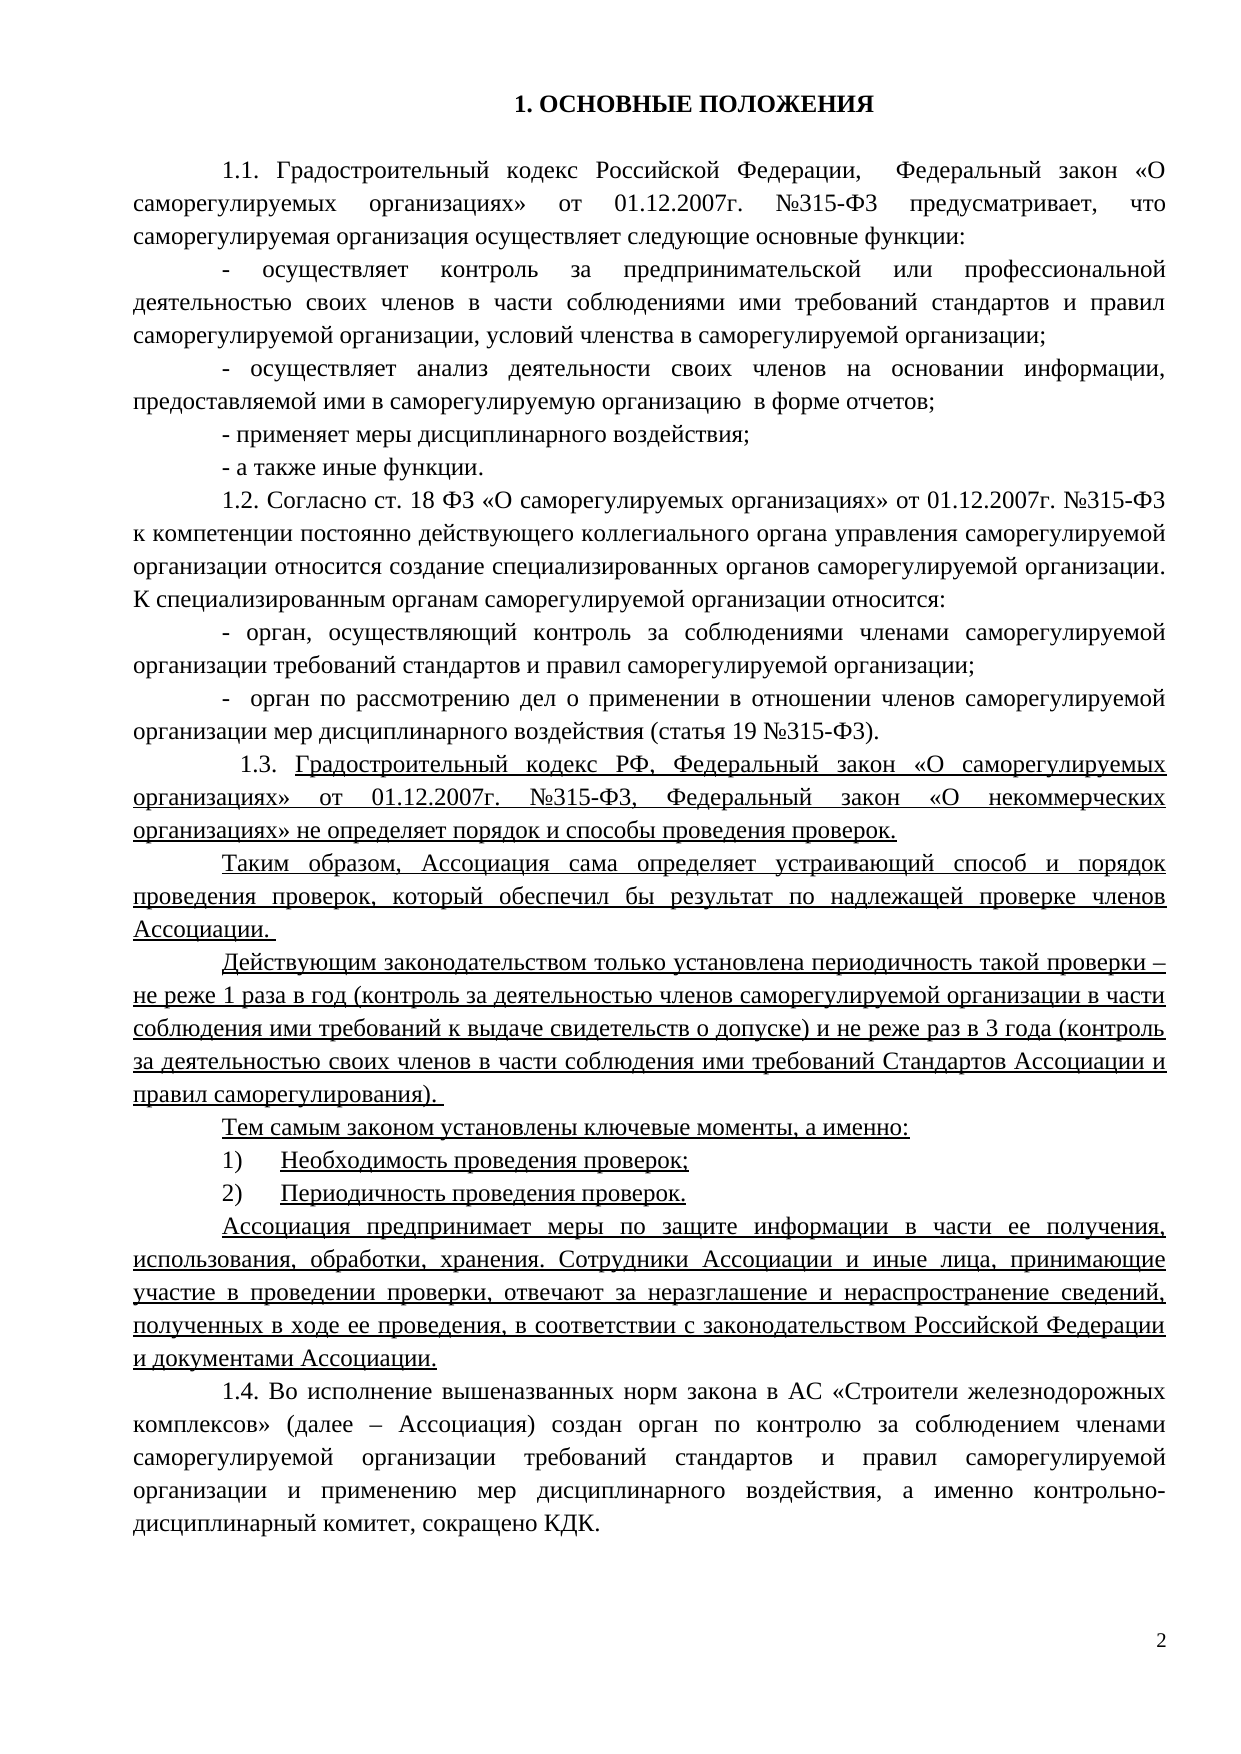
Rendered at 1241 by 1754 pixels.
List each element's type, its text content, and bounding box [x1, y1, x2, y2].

text - применяет меры дисциплинарного воздействия; [133, 419, 1167, 448]
text - орган по рассмотрению дел о применении в отношении членов саморегулируемой организации мер дисциплинарного воздействия (статья 19 №315-Ф3). [133, 683, 1167, 745]
text Таким образом, Ассоциация сама определяет устраивающий способ и порядок проведения проверок, который обеспечил бы результат по надлежащей проверке членов Ассоциации. [133, 908, 1167, 943]
text Тем самым законом установлены ключевые моменты, а именно: [133, 1112, 1167, 1141]
text 1.2. Согласно ст. 18 ФЗ «О саморегулируемых организациях» от 01.12.2007г. №315-Ф3 к компетенции постоянно действующего коллегиального органа управления саморегулируемой организации относится создание специализированных органов саморегулируемой организации. К специализированным органам саморегулируемой организации относится: [133, 485, 1167, 613]
text - орган, осуществляющий контроль за соблюдениями членами саморегулируемой организации требований стандартов и правил саморегулируемой организации; [133, 617, 1167, 679]
text 1. ОСНОВНЫЕ ПОЛОЖЕНИЯ [133, 89, 1167, 117]
text Ассоциация предпринимает меры по защите информации в части ее получения, использования, обработки, хранения. Сотрудники Ассоциации и иные лица, принимающие участие в проведении проверки, отвечают за неразглашение и нераспространение сведений, полученных в ходе ее проведения, в соответствии с законодательством Российской Федерации и документами Ассоциации. [133, 1211, 1167, 1372]
list Необходимость проведения проверок; [133, 1145, 1167, 1174]
text 1.4. Во исполнение вышеназванных норм закона в АС «Строители железнодорожных комплексов» (далее – Ассоциация) создан орган по контролю за соблюдением членами саморегулируемой организации требований стандартов и правил саморегулируемой организации и применению мер дисциплинарного воздействия, а именно контрольно-дисциплинарный комитет, сокращено КДК. [133, 1376, 1167, 1537]
text - осуществляет анализ деятельности своих членов на основании информации, предоставляемой ими в саморегулируемую организацию в форме отчетов; [133, 353, 1167, 414]
text - осуществляет контроль за предпринимательской или профессиональной деятельностью своих членов в части соблюдениями ими требований стандартов и правил саморегулируемой организации, условий членства в саморегулируемой организации; [133, 254, 1167, 348]
text Действующим законодательством только установлена периодичность такой проверки – не реже 1 раза в год (контроль за деятельностью членов саморегулируемой организации в части соблюдения ими требований к выдаче свидетельств о допуске) и не реже раз в 3 года (контроль за деятельностью своих членов в части соблюдения ими требований Стандартов Ассоциации и правил саморегулирования). [133, 1073, 1167, 1108]
text Действующим законодательством только установлена периодичность такой проверки – не реже 1 раза в год (контроль за деятельностью членов саморегулируемой организации в части соблюдения ими требований к выдаче свидетельств о допуске) и не реже раз в 3 года (контроль за деятельностью своих членов в части соблюдения ими требований Стандартов Ассоциации и правил саморегулирования). [133, 947, 1167, 1071]
text Таким образом, Ассоциация сама определяет устраивающий способ и порядок проведения проверок, который обеспечил бы результат по надлежащей проверке членов Ассоциации. [133, 848, 1167, 906]
text - а также иные функции. [133, 452, 1167, 481]
list Периодичность проведения проверок. [133, 1178, 1167, 1207]
text 1.3. Градостроительный кодекс РФ, Федеральный закон «О саморегулируемых организациях» от 01.12.2007г. №315-Ф3, Федеральный закон «О некоммерческих организациях» не определяет порядок и способы проведения проверок. [133, 749, 1167, 844]
text 1.1. Градостроительный кодекс Российской Федерации, Федеральный закон «О саморегулируемых организациях» от 01.12.2007г. №315-Ф3 предусматривает, что саморегулируемая организация осуществляет следующие основные функции: [133, 155, 1167, 249]
